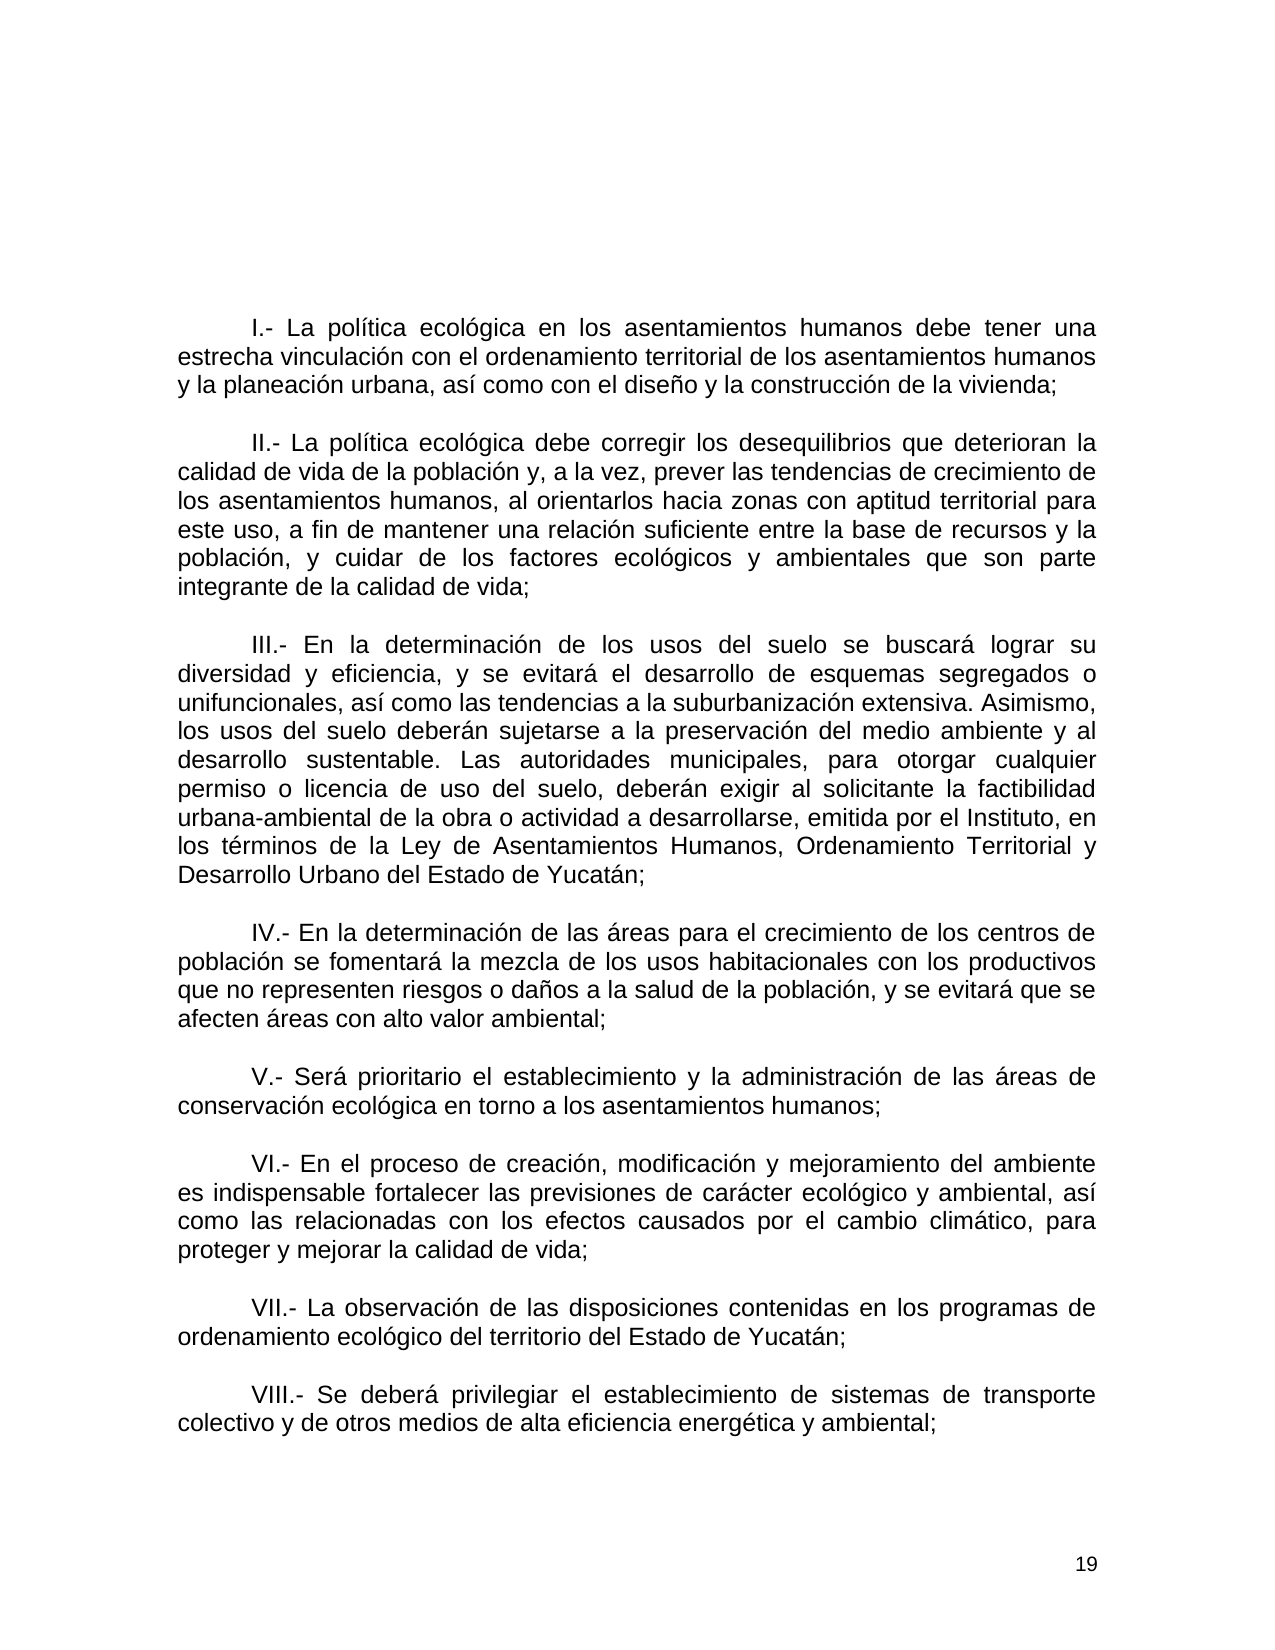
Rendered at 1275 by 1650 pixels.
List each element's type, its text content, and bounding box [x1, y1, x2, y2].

text VII.- La observación de las disposiciones contenidas en los programas de ordenamiento ecológico del territorio del Estado de Yucatán; [177, 1293, 1098, 1351]
text II.- La política ecológica debe corregir los desequilibrios que deterioran la calidad de vida de la población y, a la vez, prever las tendencias de crecimiento de los asentamientos humanos, al orientarlos hacia zonas con aptitud territorial para este uso, a fin de mantener una relación suficiente entre la base de recursos y la población, y cuidar de los factores ecológicos y ambientales que son parte integrante de la calidad de vida; [177, 428, 1098, 601]
text I.- La política ecológica en los asentamientos humanos debe tener una estrecha vinculación con el ordenamiento territorial de los asentamientos humanos y la planeación urbana, así como con el diseño y la construcción de la vivienda; [177, 313, 1098, 399]
text III.- En la determinación de los usos del suelo se buscará lograr su diversidad y eficiencia, y se evitará el desarrollo de esquemas segregados o unifuncionales, así como las tendencias a la suburbanización extensiva. Asimismo, los usos del suelo deberán sujetarse a la preservación del medio ambiente y al desarrollo sustentable. Las autoridades municipales, para otorgar cualquier permiso o licencia de uso del suelo, deberán exigir al solicitante la factibilidad urbana-ambiental de la obra o actividad a desarrollarse, emitida por el Instituto, en los términos de la Ley de Asentamientos Humanos, Ordenamiento Territorial y Desarrollo Urbano del Estado de Yucatán; [177, 630, 1098, 889]
text VIII.- Se deberá privilegiar el establecimiento de sistemas de transporte colectivo y de otros medios de alta eficiencia energética y ambiental; [177, 1380, 1098, 1437]
text V.- Será prioritario el establecimiento y la administración de las áreas de conservación ecológica en torno a los asentamientos humanos; [177, 1062, 1098, 1120]
text IV.- En la determinación de las áreas para el crecimiento de los centros de población se fomentará la mezcla de los usos habitacionales con los productivos que no representen riesgos o daños a la salud de la población, y se evitará que se afecten áreas con alto valor ambiental; [177, 918, 1098, 1033]
text VI.- En el proceso de creación, modificación y mejoramiento del ambiente es indispensable fortalecer las previsiones de carácter ecológico y ambiental, así como las relacionadas con los efectos causados por el cambio climático, para proteger y mejorar la calidad de vida; [177, 1149, 1098, 1264]
